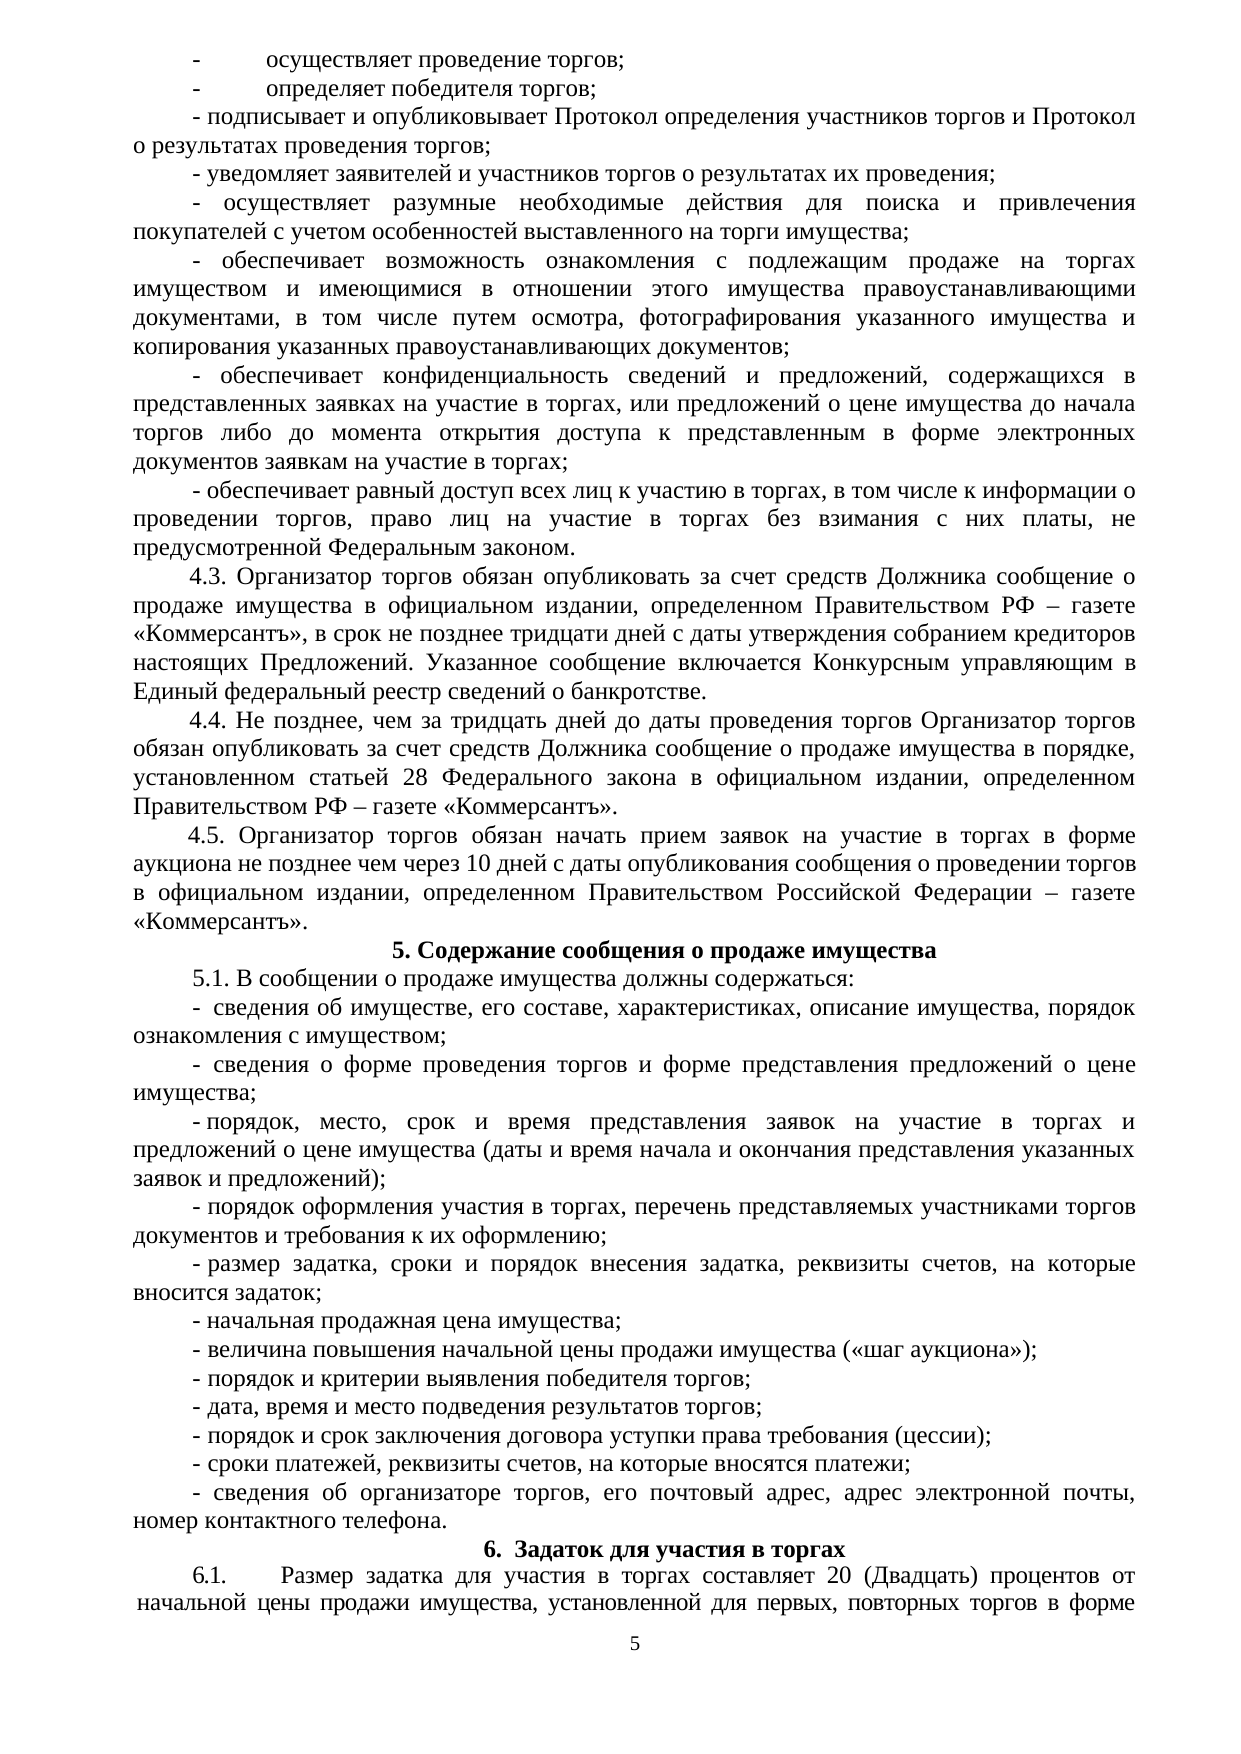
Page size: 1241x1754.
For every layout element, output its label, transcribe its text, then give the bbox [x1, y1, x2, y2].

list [137, 1563, 1136, 1615]
text - сведения об организаторе торгов, его почтовый адрес, адрес электронной почты, номер контактного телефона. [133, 1477, 1137, 1534]
text 5. Содержание сообщения о продаже имущества [133, 935, 1137, 963]
text - обеспечивает конфиденциальность сведений и предложений, содержащихся в представленных заявках на участие в торгах, или предложений о цене имущества до начала торгов либо до момента открытия доступа к представленным в форме электронных документов заявкам на участие в торгах; [133, 360, 1137, 475]
list дата, время и место подведения результатов торгов; [133, 1392, 1137, 1420]
text - уведомляет заявителей и участников торгов о результатах их проведения; [133, 159, 1137, 187]
text - обеспечивает равный доступ всех лиц к участию в торгах, в том числе к информации о проведении торгов, право лиц на участие в торгах без взимания с них платы, не предусмотренной Федеральным законом. [133, 475, 1137, 561]
list сроки платежей, реквизиты счетов, на которые вносятся платежи; [133, 1449, 1137, 1477]
list сведения об имуществе, его составе, характеристиках, описание имущества, порядок ознакомления с имуществом; [133, 992, 1136, 1049]
text 5.1. В сообщении о продаже имущества должны содержаться: [133, 963, 1137, 992]
list осуществляет проведение торгов; [133, 44, 1137, 73]
list сведения о форме проведения торгов и форме представления предложений о цене имущества; [133, 1049, 1137, 1106]
list определяет победителя торгов; [133, 73, 1137, 102]
text 4.4. Не позднее, чем за тридцать дней до даты проведения торгов Организатор торгов обязан опубликовать за счет средств Должника сообщение о продаже имущества в порядке, установленном статьей 28 Федерального закона в официальном издании, определенном Правительством РФ – газете «Коммерсантъ». [133, 705, 1137, 820]
text 4.5. Организатор торгов обязан начать прием заявок на участие в торгах в форме аукциона не позднее чем через 10 дней с даты опубликования сообщения о проведении торгов в официальном издании, определенном Правительством Российской Федерации – газете «Коммерсантъ». [133, 820, 1137, 935]
text 4.3. Организатор торгов обязан опубликовать за счет средств Должника сообщение о продаже имущества в официальном издании, определенном Правительством РФ – газете «Коммерсантъ», в срок не позднее тридцати дней с даты утверждения собранием кредиторов настоящих Предложений. Указанное сообщение включается Конкурсным управляющим в Единый федеральный реестр сведений о банкротстве. [133, 561, 1137, 705]
text 6. Задаток для участия в торгах [133, 1534, 1137, 1563]
text - обеспечивает возможность ознакомления с подлежащим продаже на торгах имуществом и имеющимися в отношении этого имущества правоустанавливающими документами, в том числе путем осмотра, фотографирования указанного имущества и копирования указанных правоустанавливающих документов; [133, 245, 1137, 360]
list порядок и срок заключения договора уступки права требования (цессии); [133, 1420, 1137, 1449]
list порядок оформления участия в торгах, перечень представляемых участниками торгов документов и требования к их оформлению; [133, 1192, 1137, 1249]
text - порядок, место, срок и время представления заявок на участие в торгах и предложений о цене имущества (даты и время начала и окончания представления указанных заявок и предложений); [133, 1106, 1136, 1192]
list величина повышения начальной цены продажи имущества («шаг аукциона»); [133, 1334, 1137, 1363]
list порядок и критерии выявления победителя торгов; [133, 1363, 1137, 1392]
text - подписывает и опубликовывает Протокол определения участников торгов и Протокол о результатах проведения торгов; [133, 102, 1137, 159]
text - начальная продажная цена имущества; [133, 1306, 1137, 1334]
text - осуществляет разумные необходимые действия для поиска и привлечения покупателей с учетом особенностей выставленного на торги имущества; [133, 187, 1137, 245]
list размер задатка, сроки и порядок внесения задатка, реквизиты счетов, на которые вносится задаток; [133, 1249, 1137, 1306]
